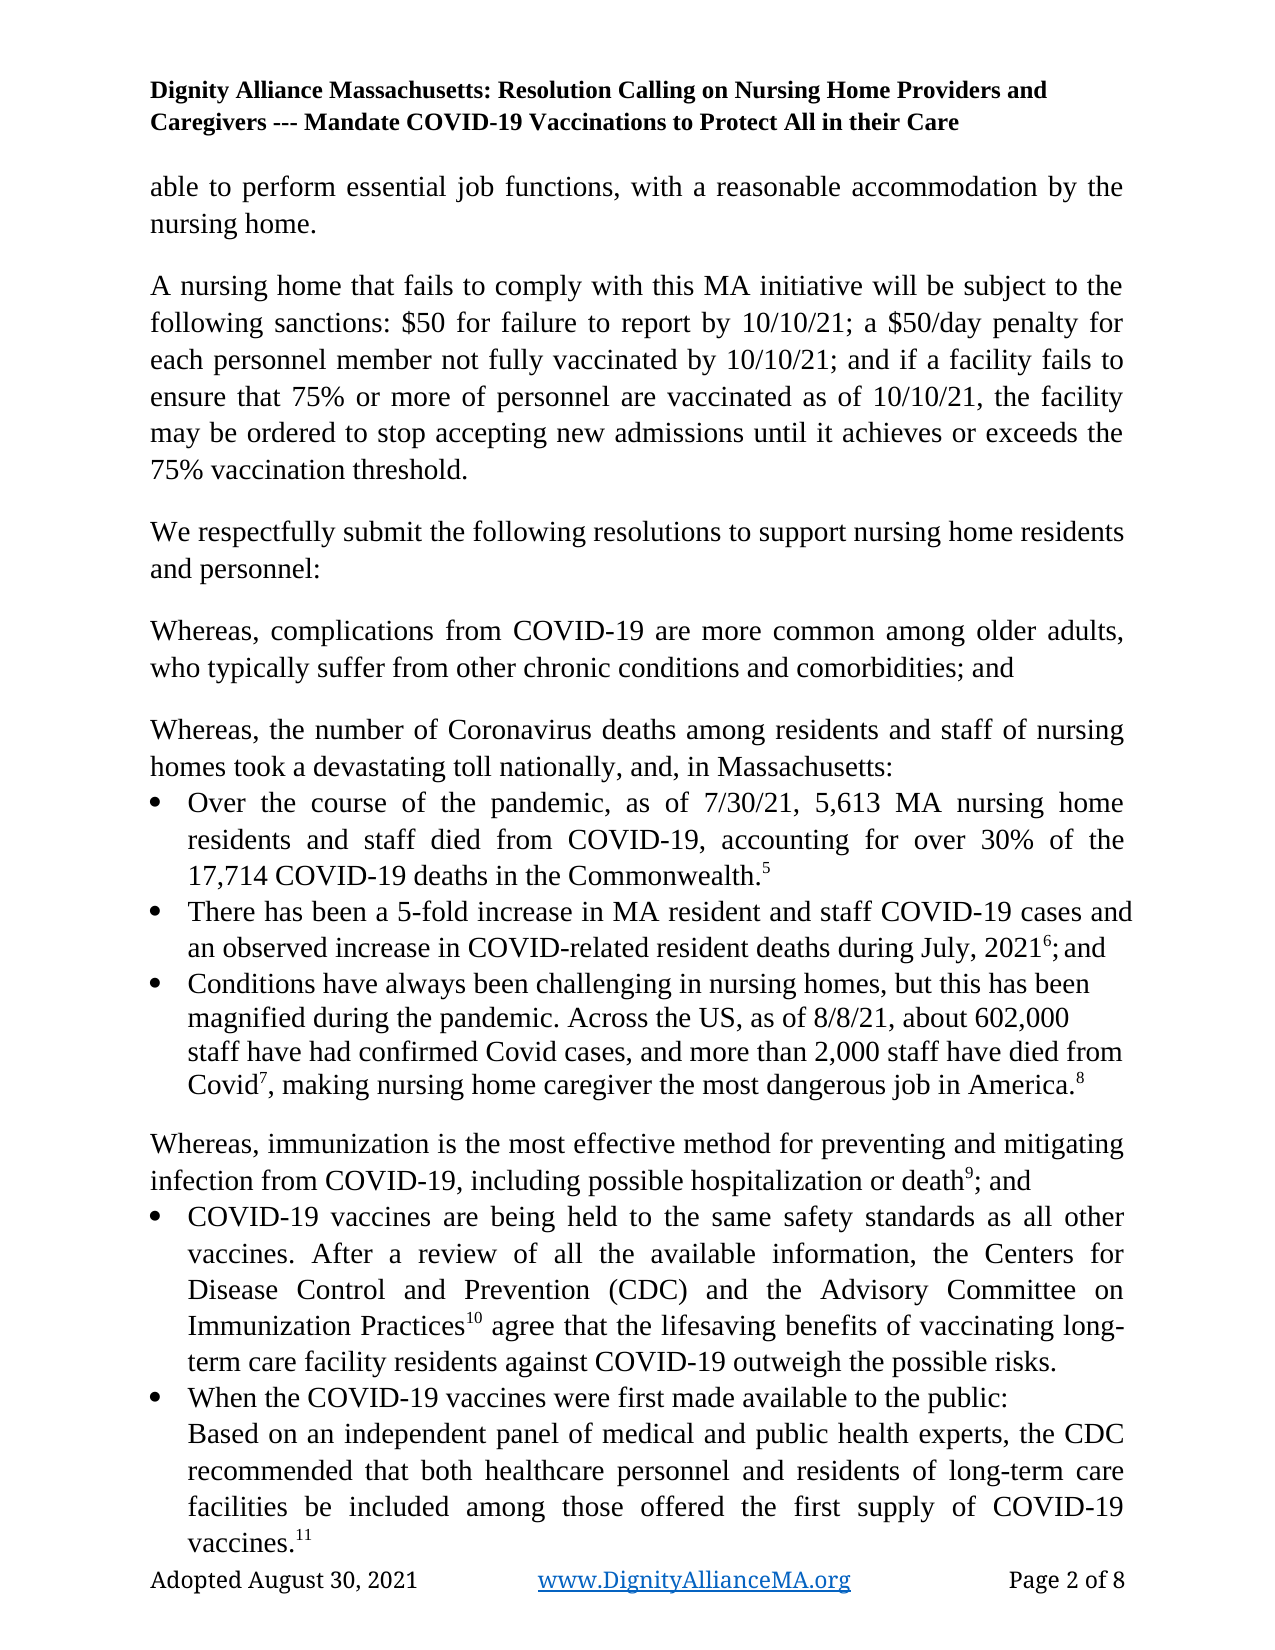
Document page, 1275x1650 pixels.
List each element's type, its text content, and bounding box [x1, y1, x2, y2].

list Over the course of the pandemic, as of 7/30/21, 5,613 MA nursing home residents and staff died from COVID-19, accounting for over 30% of the 17,714 COVID-19 deaths in the Commonwealth. [150, 786, 1125, 892]
text Whereas, complications from COVID-19 are more common among older adults, who typically suffer from other chronic conditions and comorbidities; and [150, 613, 1125, 683]
text Whereas, immunization is the most effective method for preventing and mitigating infection from COVID-19, including possible hospitalization or death; and [150, 1126, 1125, 1196]
text Whereas, the number of Coronavirus deaths among residents and staff of nursing homes took a devastating toll nationally, and, in Massachusetts: [150, 712, 1125, 782]
list COVID-19 vaccines are being held to the same safety standards as all other vaccines. After a review of all the available information, the Centers for Disease Control and Prevention (CDC) and the Advisory Committee on Immunization Practices agree that the lifesaving benefits of vaccinating long-term care facility residents against COVID-19 outweigh the possible risks. [150, 1199, 1125, 1378]
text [150, 169, 1125, 240]
list When the COVID-19 vaccines were first made available to the public: [150, 1380, 1125, 1414]
text We respectfully submit the following resolutions to support nursing home residents and personnel: [150, 514, 1125, 585]
text A nursing home that fails to comply with this MA initiative will be subject to the following sanctions: $50 for failure to report by 10/10/21; a $50/day penalty for each personnel member not fully vaccinated by 10/10/21; and if a facility fails to ensure that 75% or more of personnel are vaccinated as of 10/10/21, the facility may be ordered to stop accepting new admissions until it achieves or exceeds the 75% vaccination threshold. [150, 268, 1125, 486]
list Based on an independent panel of medical and public health experts, the CDC recommended that both healthcare personnel and residents of long-term care facilities be included among those offered the first supply of COVID-19 vaccines. [187, 1417, 1125, 1559]
list Conditions have always been challenging in nursing homes, but this has been magnified during the pandemic. Across the US, as of 8/8/21, about 602,000 staff have had confirmed Covid cases, and more than 2,000 staff have died from Covid, making nursing home caregiver the most dangerous job in America. [150, 967, 1125, 1101]
list There has been a 5-fold increase in MA resident and staff COVID-19 cases and an observed increase in COVID-related resident deaths during July, 2021; and [150, 894, 1134, 964]
